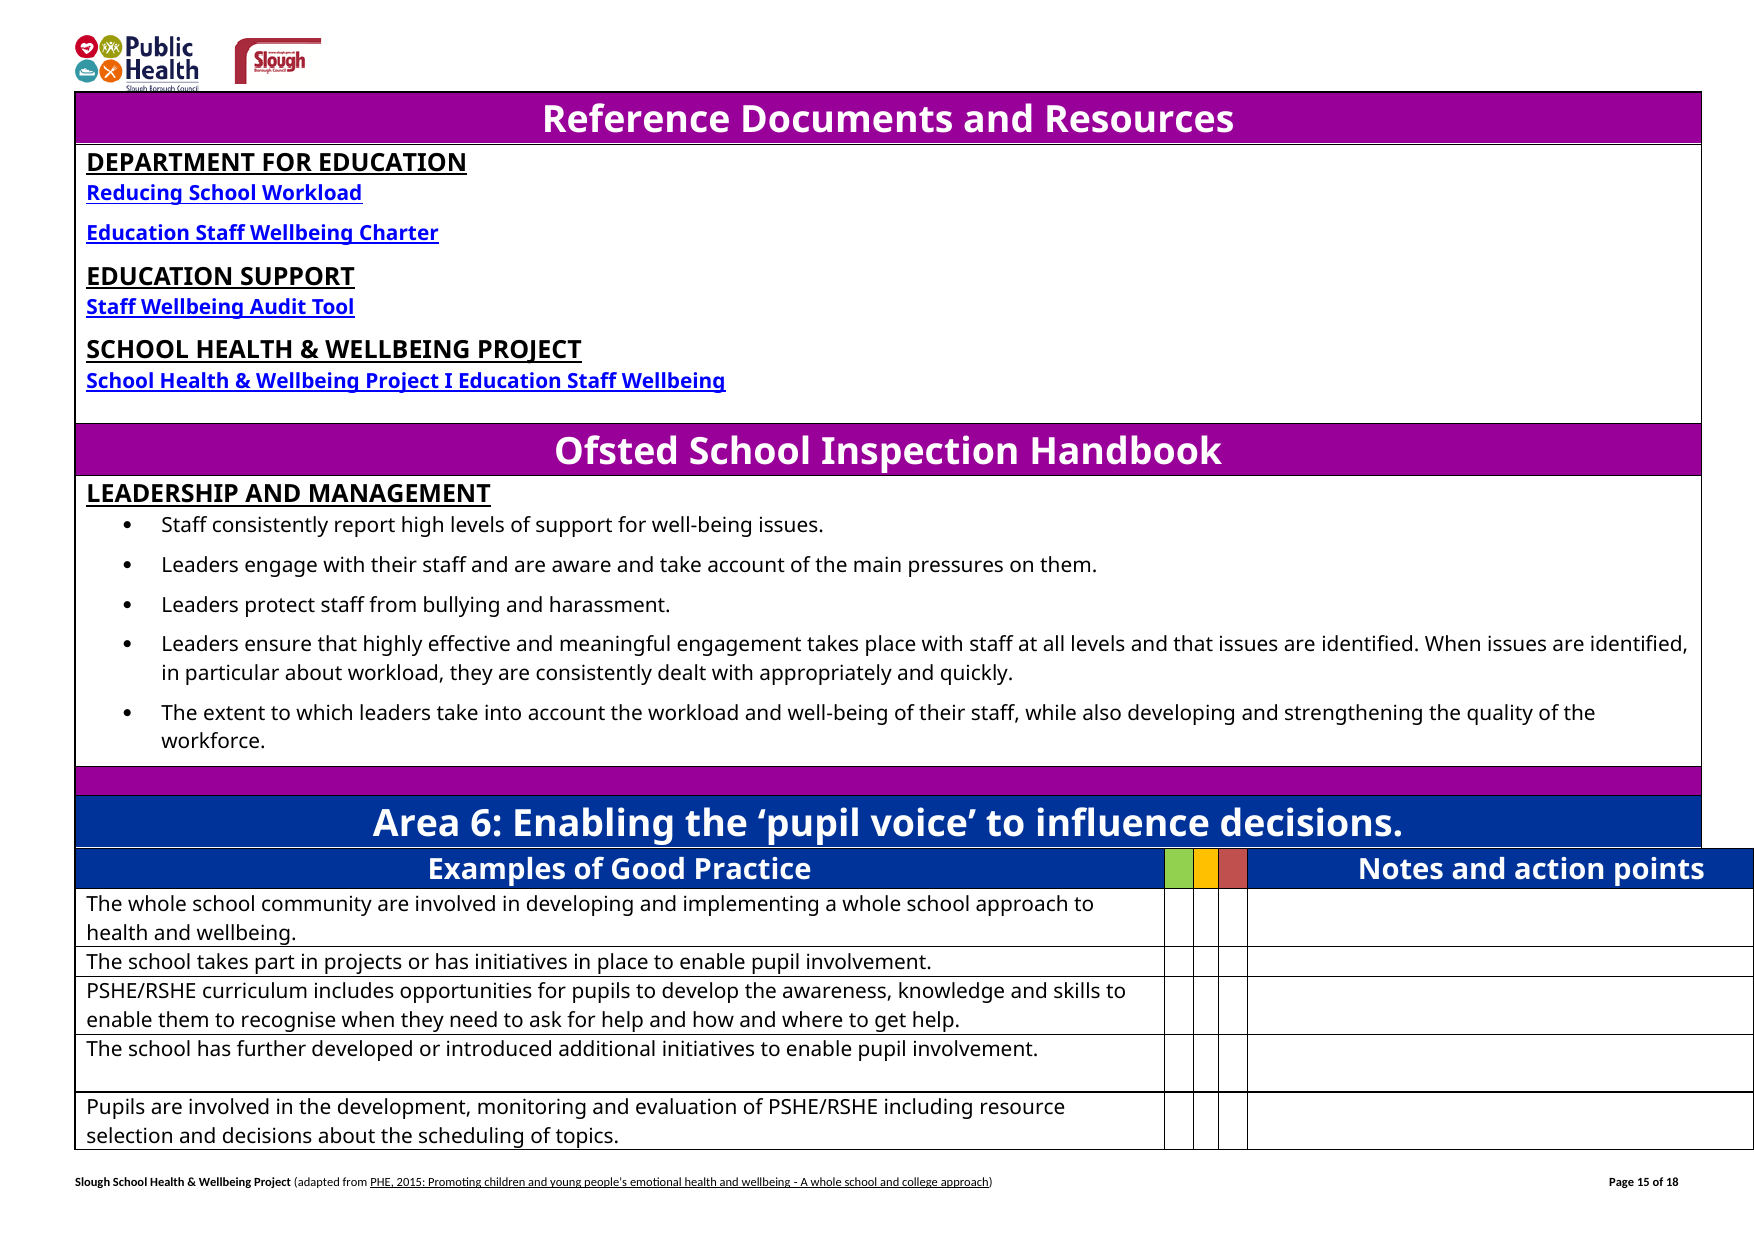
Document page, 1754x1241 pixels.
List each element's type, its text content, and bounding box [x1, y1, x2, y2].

table_cell Ofsted School Inspection Handbook [76, 424, 1701, 475]
table_cell [1165, 849, 1193, 888]
table_cell [1219, 947, 1247, 976]
table_cell [1194, 977, 1218, 1033]
table_cell [1248, 1093, 1753, 1149]
table_cell [1165, 977, 1193, 1033]
table_cell DEPARTMENT FOR EDUCATION Reducing School Workload Education Staff Wellbeing Charter EDUCATION SUPPORT Staff Wellbeing Audit Tool SCHOOL HEALTH & WELLBEING PROJECT School Health & Wellbeing Project I Education Staff Wellbeing [76, 145, 1701, 423]
table_cell The whole school community are involved in developing and implementing a whole school approach to health and wellbeing. [76, 889, 1164, 946]
table_cell [1194, 947, 1218, 976]
picture [75, 35, 199, 91]
table_cell [1248, 947, 1753, 976]
table_cell Area 6: Enabling the ‘pupil voice’ to influence decisions. [76, 796, 1701, 847]
table_cell [1194, 1035, 1218, 1091]
picture [233, 38, 321, 83]
table_cell Notes and action points [1248, 849, 1753, 888]
table_cell [76, 767, 1701, 795]
table_cell [1248, 889, 1753, 946]
table_cell [1194, 889, 1218, 946]
table_cell [1219, 849, 1247, 888]
table_cell [1248, 1035, 1753, 1091]
table_cell [1194, 849, 1218, 888]
table_cell The school has further developed or introduced additional initiatives to enable pupil involvement. [76, 1035, 1164, 1091]
table_cell Pupils are involved in the development, monitoring and evaluation of PSHE/RSHE including resource selection and decisions about the scheduling of topics. [76, 1093, 1164, 1149]
table_cell Examples of Good Practice [76, 849, 1164, 888]
table_cell [1165, 1093, 1193, 1149]
table_cell [1248, 977, 1753, 1033]
table_cell [1194, 1093, 1218, 1149]
table_cell The school takes part in projects or has initiatives in place to enable pupil involvement. [76, 947, 1164, 976]
table_cell LEADERSHIP AND MANAGEMENT Staff consistently report high levels of support for well-being issues. Leaders engage with their staff and are aware and take account of the main pressures on them. Leaders protect staff from bullying and harassment. Leaders ensure that highly effective and meaningful engagement takes place with staff at all levels and that issues are identified. When issues are identified, in particular about workload, they are consistently dealt with appropriately and quickly. The extent to which leaders take into account the workload and well-being of their staff, while also developing and strengthening the quality of the workforce. [76, 476, 1701, 766]
table_cell PSHE/RSHE curriculum includes opportunities for pupils to develop the awareness, knowledge and skills to enable them to recognise when they need to ask for help and how and where to get help. [76, 977, 1164, 1033]
table_cell [1219, 977, 1247, 1033]
table_cell [1219, 1035, 1247, 1091]
table_cell [1219, 1093, 1247, 1149]
table_cell [1165, 1035, 1193, 1091]
table_cell [1165, 889, 1193, 946]
table_cell [1165, 947, 1193, 976]
table_cell [1219, 889, 1247, 946]
table_cell Reference Documents and Resources [76, 93, 1701, 143]
